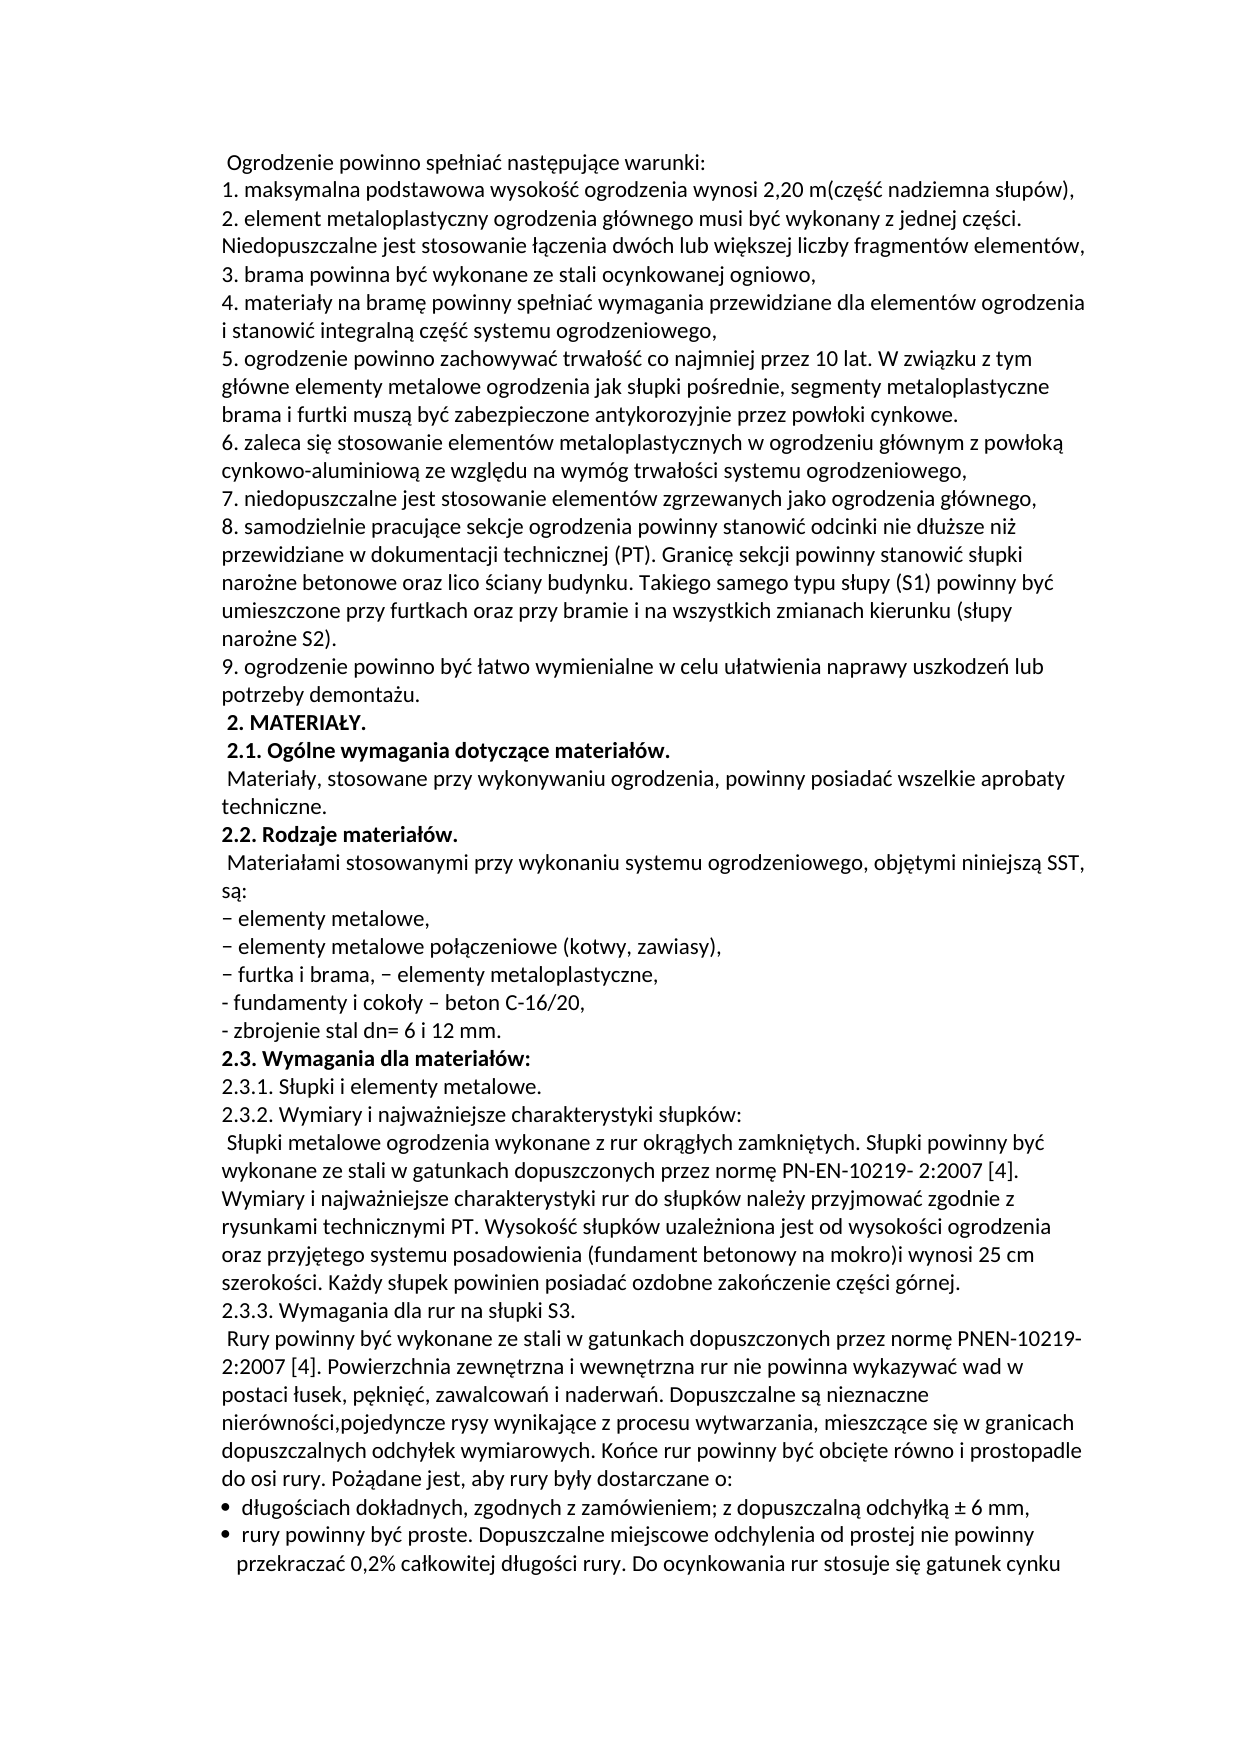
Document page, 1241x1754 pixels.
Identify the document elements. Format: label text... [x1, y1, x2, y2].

list − elementy metalowe połączeniowe (kotwy, zawiasy), [221, 932, 1093, 960]
list - fundamenty i cokoły – beton C-16/20, [221, 988, 1093, 1016]
list 2.3. Wymagania dla materiałów: [221, 1044, 1093, 1072]
list 7. niedopuszczalne jest stosowanie elementów zgrzewanych jako ogrodzenia głównego, [221, 484, 1093, 512]
list Materiały, stosowane przy wykonywaniu ogrodzenia, powinny posiadać wszelkie aprobaty techniczne. [221, 764, 1093, 820]
list 2. element metaloplastyczny ogrodzenia głównego musi być wykonany z jednej części. Niedopuszczalne jest stosowanie łączenia dwóch lub większej liczby fragmentów elementów, [221, 204, 1093, 260]
list 2.3.3. Wymagania dla rur na słupki S3. [221, 1296, 1093, 1324]
list Ogrodzenie powinno spełniać następujące warunki: [221, 148, 1093, 176]
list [221, 1521, 1093, 1577]
list 1. maksymalna podstawowa wysokość ogrodzenia wynosi 2,20 m(część nadziemna słupów), [221, 176, 1093, 204]
list 3. brama powinna być wykonane ze stali ocynkowanej ogniowo, [221, 260, 1093, 288]
list 5. ogrodzenie powinno zachowywać trwałość co najmniej przez 10 lat. W związku z tym główne elementy metalowe ogrodzenia jak słupki pośrednie, segmenty metaloplastyczne brama i furtki muszą być zabezpieczone antykorozyjnie przez powłoki cynkowe. [221, 344, 1093, 428]
list Rury powinny być wykonane ze stali w gatunkach dopuszczonych przez normę PNEN-10219-2:2007 [4]. Powierzchnia zewnętrzna i wewnętrzna rur nie powinna wykazywać wad w postaci łusek, pęknięć, zawalcowań i naderwań. Dopuszczalne są nieznaczne nierówności,pojedyncze rysy wynikające z procesu wytwarzania, mieszczące się w granicach dopuszczalnych odchyłek wymiarowych. Końce rur powinny być obcięte równo i prostopadle do osi rury. Pożądane jest, aby rury były dostarczane o: [221, 1324, 1093, 1493]
list 6. zaleca się stosowanie elementów metaloplastycznych w ogrodzeniu głównym z powłoką cynkowo-aluminiową ze względu na wymóg trwałości systemu ogrodzeniowego, [221, 428, 1093, 484]
list − elementy metalowe, [221, 904, 1093, 932]
list Słupki metalowe ogrodzenia wykonane z rur okrągłych zamkniętych. Słupki powinny być wykonane ze stali w gatunkach dopuszczonych przez normę PN-EN-10219- 2:2007 [4]. Wymiary i najważniejsze charakterystyki rur do słupków należy przyjmować zgodnie z rysunkami technicznymi PT. Wysokość słupków uzależniona jest od wysokości ogrodzenia oraz przyjętego systemu posadowienia (fundament betonowy na mokro)i wynosi 25 cm szerokości. Każdy słupek powinien posiadać ozdobne zakończenie części górnej. [221, 1128, 1093, 1296]
list − furtka i brama, − elementy metaloplastyczne, [221, 960, 1093, 988]
list 2.1. Ogólne wymagania dotyczące materiałów. [221, 736, 1093, 764]
list 2.2. Rodzaje materiałów. [221, 820, 1093, 848]
list Materiałami stosowanymi przy wykonaniu systemu ogrodzeniowego, objętymi niniejszą SST, są: [221, 848, 1093, 904]
list 2.3.2. Wymiary i najważniejsze charakterystyki słupków: [221, 1100, 1093, 1128]
list - zbrojenie stal dn= 6 i 12 mm. [221, 1016, 1093, 1044]
list 2. MATERIAŁY. [221, 708, 1093, 736]
list 2.3.1. Słupki i elementy metalowe. [221, 1072, 1093, 1100]
list 4. materiały na bramę powinny spełniać wymagania przewidziane dla elementów ogrodzenia i stanowić integralną część systemu ogrodzeniowego, [221, 288, 1093, 344]
list długościach dokładnych, zgodnych z zamówieniem; z dopuszczalną odchyłką ± 6 mm, [221, 1493, 1093, 1521]
list 8. samodzielnie pracujące sekcje ogrodzenia powinny stanowić odcinki nie dłuższe niż przewidziane w dokumentacji technicznej (PT). Granicę sekcji powinny stanowić słupki narożne betonowe oraz lico ściany budynku. Takiego samego typu słupy (S1) powinny być umieszczone przy furtkach oraz przy bramie i na wszystkich zmianach kierunku (słupy narożne S2). [221, 512, 1093, 652]
list 9. ogrodzenie powinno być łatwo wymienialne w celu ułatwienia naprawy uszkodzeń lub potrzeby demontażu. [221, 652, 1093, 708]
